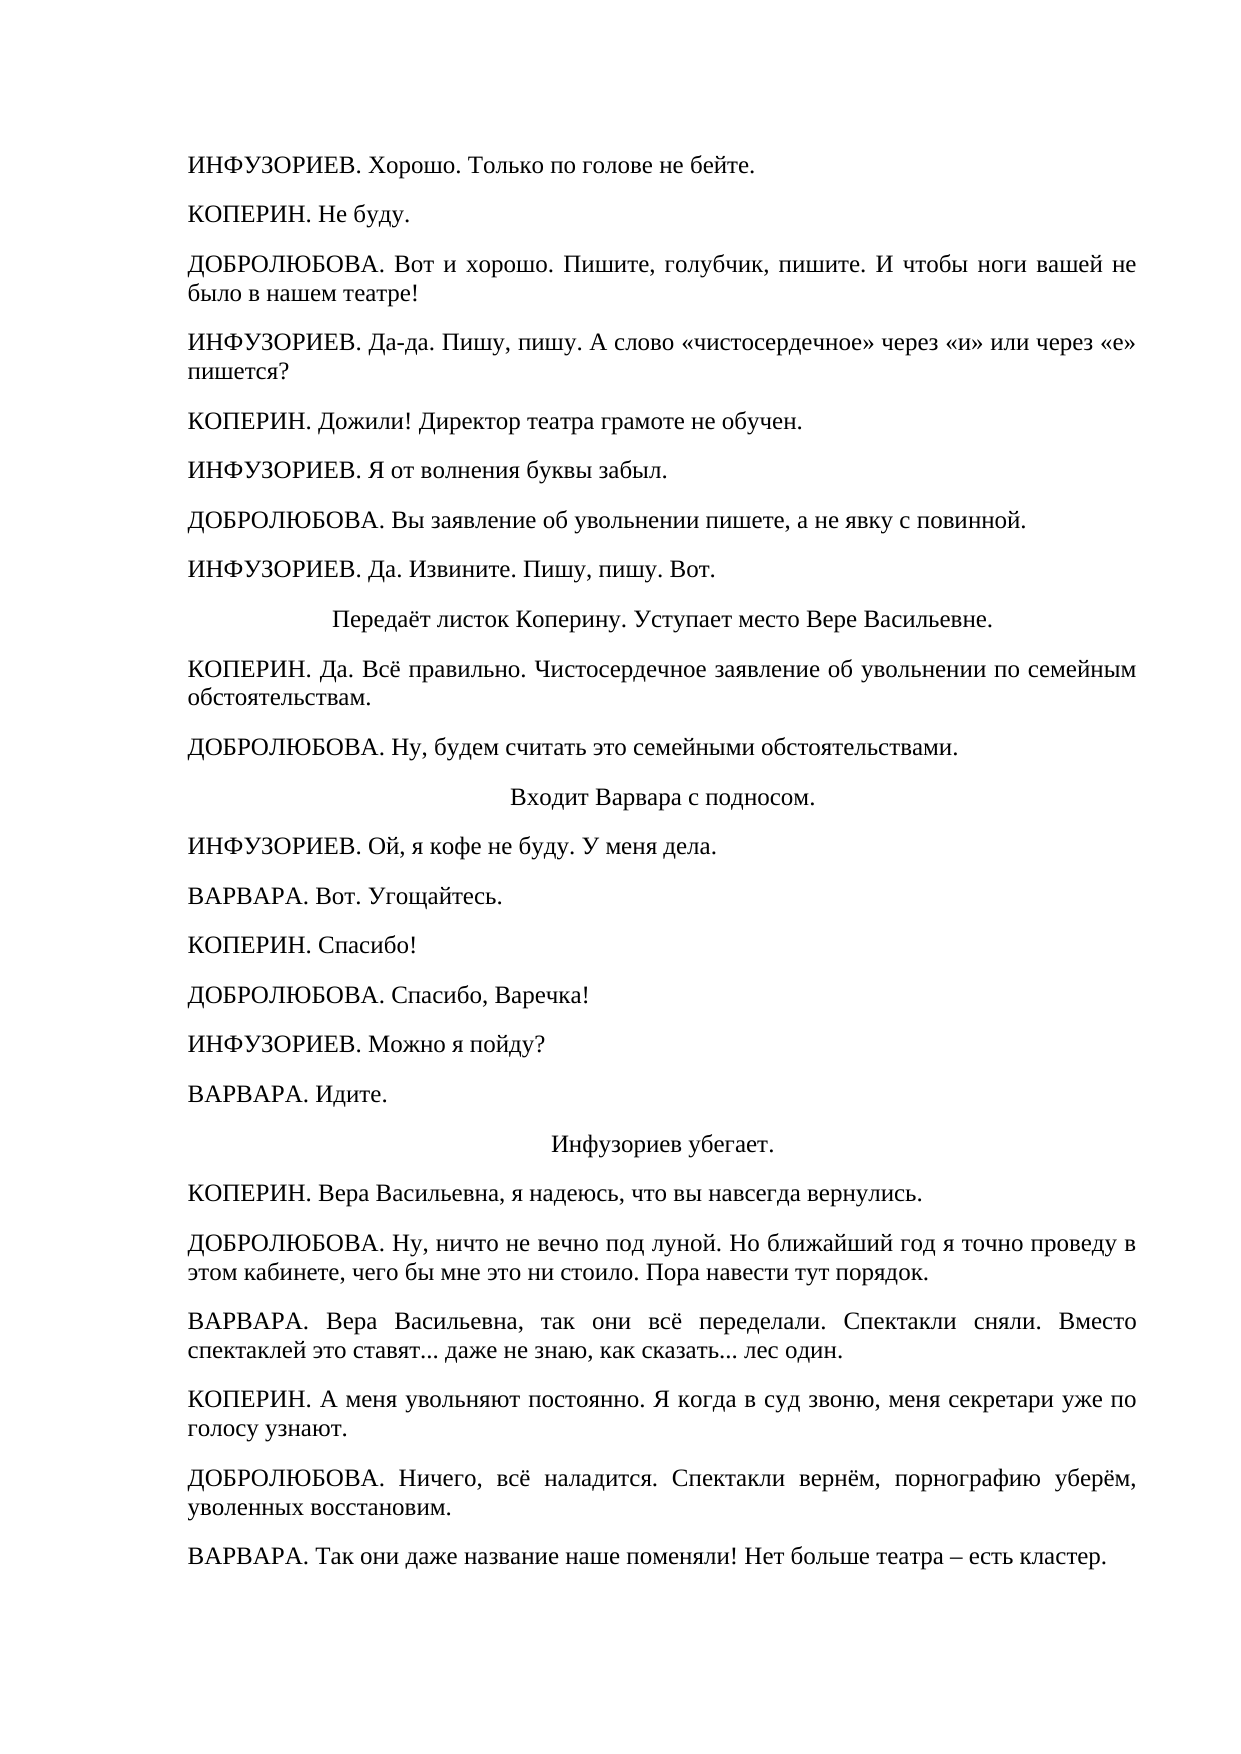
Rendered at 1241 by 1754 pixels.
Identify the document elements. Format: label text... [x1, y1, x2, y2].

text ИНФУЗОРИЕВ. Можно я пойду? [187, 1029, 1138, 1058]
text ИНФУЗОРИЕВ. Да. Извините. Пишу, пишу. Вот. [187, 554, 1138, 583]
text Передаёт листок Коперину. Уступает место Вере Васильевне. [187, 604, 1138, 633]
text ДОБРОЛЮБОВА. Вы заявление об увольнении пишете, а не явку с повинной. [187, 505, 1138, 534]
text ИНФУЗОРИЕВ. Я от волнения буквы забыл. [187, 455, 1138, 484]
text ИНФУЗОРИЕВ. Хорошо. Только по голове не бейте. [187, 150, 1138, 179]
text Инфузориев убегает. [187, 1129, 1138, 1157]
text ВАРВАРА. Так они даже название наше поменяли! Нет больше театра – есть кластер. [187, 1541, 1138, 1570]
text ВАРВАРА. Вот. Угощайтесь. [187, 881, 1138, 909]
text ДОБРОЛЮБОВА. Ну, будем считать это семейными обстоятельствами. [187, 732, 1138, 761]
text КОПЕРИН. Да. Всё правильно. Чистосердечное заявление об увольнении по семейным обстоятельствам. [187, 654, 1138, 711]
text КОПЕРИН. Спасибо! [187, 930, 1138, 959]
text ВАРВАРА. Идите. [187, 1079, 1138, 1108]
text КОПЕРИН. Вера Васильевна, я надеюсь, что вы навсегда вернулись. [187, 1178, 1138, 1207]
text Входит Варвара с подносом. [187, 782, 1138, 810]
text ДОБРОЛЮБОВА. Спасибо, Варечка! [187, 980, 1138, 1009]
text ВАРВАРА. Вера Васильевна, так они всё переделали. Спектакли сняли. Вместо спектаклей это ставят... даже не знаю, как сказать... лес один. [187, 1306, 1138, 1364]
text ИНФУЗОРИЕВ. Ой, я кофе не буду. У меня дела. [187, 831, 1138, 860]
text ИНФУЗОРИЕВ. Да-да. Пишу, пишу. А слово «чистосердечное» через «и» или через «е» пишется? [187, 327, 1138, 385]
text ДОБРОЛЮБОВА. Ничего, всё наладится. Спектакли вернём, порнографию уберём, уволенных восстановим. [187, 1463, 1138, 1520]
text ДОБРОЛЮБОВА. Вот и хорошо. Пишите, голубчик, пишите. И чтобы ноги вашей не было в нашем театре! [187, 249, 1138, 307]
text ДОБРОЛЮБОВА. Ну, ничто не вечно под луной. Но ближайший год я точно проведу в этом кабинете, чего бы мне это ни стоило. Пора навести тут порядок. [187, 1228, 1138, 1285]
text КОПЕРИН. Дожили! Директор театра грамоте не обучен. [187, 406, 1138, 434]
text КОПЕРИН. А меня увольняют постоянно. Я когда в суд звоню, меня секретари уже по голосу узнают. [187, 1384, 1138, 1442]
text КОПЕРИН. Не буду. [187, 199, 1138, 228]
